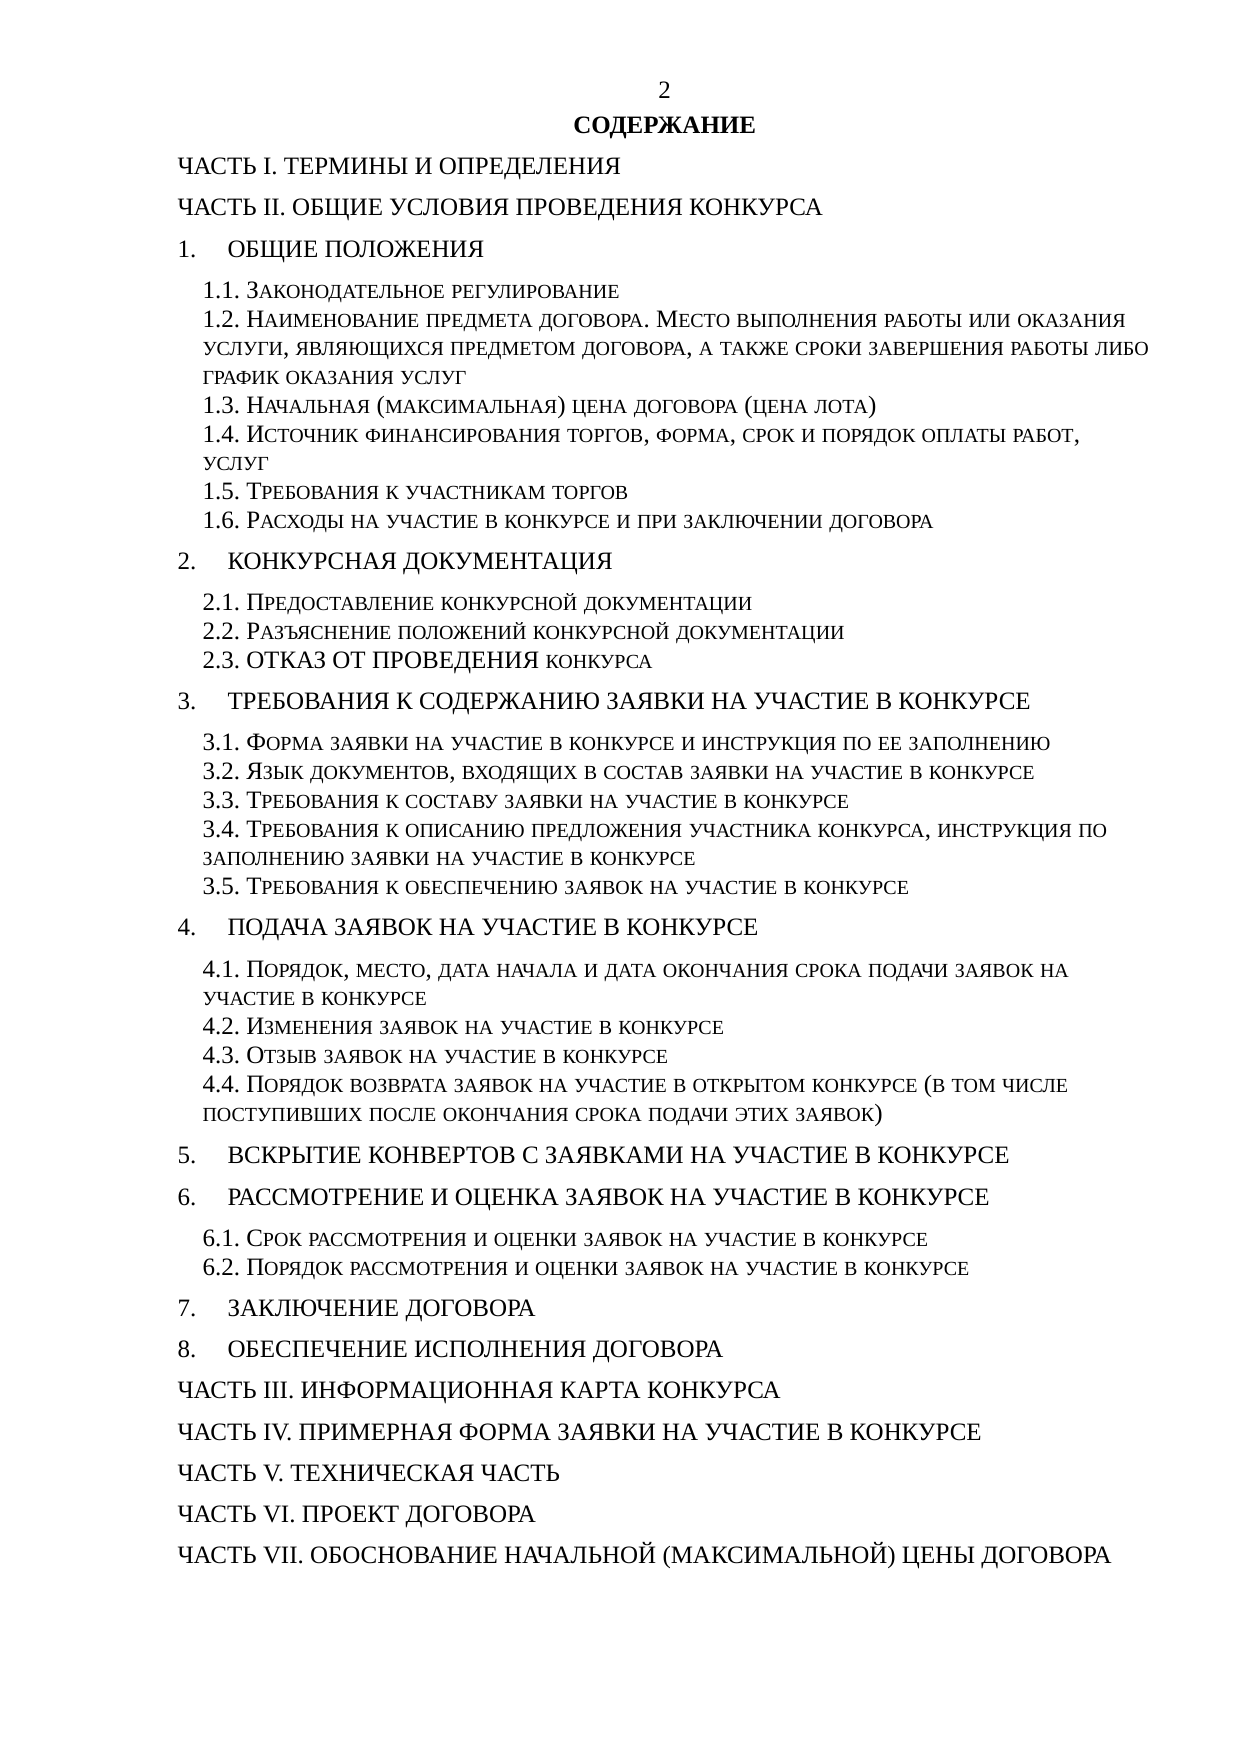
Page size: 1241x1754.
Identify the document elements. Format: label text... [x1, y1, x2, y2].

text 6.2. Порядок рассмотрения и оценки заявок на участие в конкурсе [202, 1252, 1152, 1281]
text 3.4. Требования к описанию предложения участника конкурса, инструкция по заполнению заявки на участие в конкурсе [202, 814, 1152, 871]
text 2.1. Предоставление конкурсной документации [202, 587, 1152, 616]
text 1. ОБЩИЕ ПОЛОЖЕНИЯ [177, 234, 1152, 262]
text 3.3. Требования к составу заявки на участие в конкурсе [202, 785, 1152, 814]
text 4.3. Отзыв заявок на участие в конкурсе [202, 1040, 1152, 1069]
text 7. ЗАКЛЮЧЕНИЕ договора [177, 1293, 1152, 1322]
text 3. ТРЕБОВАНИЯ К СОДЕРЖАНИЮ ЗАЯВКИ НА УЧАСТИЕ В КОНКУРСЕ [177, 686, 1152, 715]
text ЧАСТЬ III. ИНФОРМАЦИОННАЯ КАРТА КОНКУРСА [177, 1376, 1152, 1404]
text 2.2. Разъяснение положений конкурсной документации [202, 616, 1152, 645]
text 1.5. Требования к участникам торгов [202, 476, 1152, 505]
text 1.6. Расходы на участие в конкурсе и при заключении договора [202, 505, 1152, 534]
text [177, 1541, 1152, 1569]
text СОДЕРЖАНИЕ [177, 110, 1152, 139]
text 1.3. Начальная (максимальная) цена договора (цена лота) [202, 390, 1152, 419]
text ЧАСТЬ VI. ПРОЕКТ договора [177, 1499, 1152, 1528]
text 1.2. Наименование предмета договора. Место выполнения работы или оказания услуги, являющихся предметом договора, а также сроки завершения работы либо график оказания услуг [202, 304, 1152, 390]
text 3.2. Язык документов, входящих в состав заявки на участие в конкурсе [202, 756, 1152, 785]
text 3.1. Форма заявки на участие в конкурсе и инструкция по ее заполнению [202, 727, 1152, 756]
text 8. ОБЕСПЕЧЕНИЕ ИСПОЛНЕНИЯ договора [177, 1334, 1152, 1363]
text 1.4. Источник финансирования торгов, форма, срок и порядок оплаты работ, услуг [202, 419, 1152, 476]
text 6.1. Срок рассмотрения и оценки заявок на участие в конкурсе [202, 1223, 1152, 1252]
text 4.2. Изменения заявок на участие в конкурсе [202, 1011, 1152, 1040]
text 2.3. ОТКАЗ ОТ ПРОВЕДЕНИЯ конкурса [202, 645, 1152, 674]
text 4. ПОДАЧА ЗАЯВОК НА УЧАСТИЕ В КОНКУРСЕ [177, 912, 1152, 941]
text 4.4. Порядок возврата заявок на участие в открытом конкурсе (в том числе поступивших после окончания срока подачи этих заявок) [202, 1069, 1152, 1128]
text ЧАСТЬ IV. ПРИМЕРНАЯ ФОРМА ЗАЯВКИ НА УЧАСТИЕ В КОНКУРСЕ [177, 1417, 1152, 1446]
text 3.5. Требования к обеспечению заявок на участие в конкурсе [202, 871, 1152, 900]
text ЧАСТЬ II. ОБЩИЕ УСЛОВИЯ ПРОВЕДЕНИЯ КОНКУРСА [177, 192, 1152, 221]
text 2. КОНКУРСНАЯ ДОКУМЕНТАЦИЯ [177, 546, 1152, 575]
text 5. ВСКРЫТИЕ КОНВЕРТОВ С ЗАЯВКАМИ НА УЧАСТИЕ В КОНКУРСЕ [177, 1141, 1152, 1169]
text 4.1. Порядок, место, дата начала и дата окончания срока подачи заявок на участие в конкурсе [202, 954, 1152, 1011]
text 1.1. Законодательное регулирование [202, 275, 1152, 304]
text ЧАСТЬ I. ТЕРМИНЫ И ОПРЕДЕЛЕНИЯ [177, 151, 1152, 180]
text 6. РАССМОТРЕНИЕ И ОЦЕНКА ЗАЯВОК НА УЧАСТИЕ В КОНКУРСЕ [177, 1182, 1152, 1211]
text ЧАСТЬ V. ТЕХНИЧЕСКАЯ ЧАСТЬ [177, 1458, 1152, 1487]
